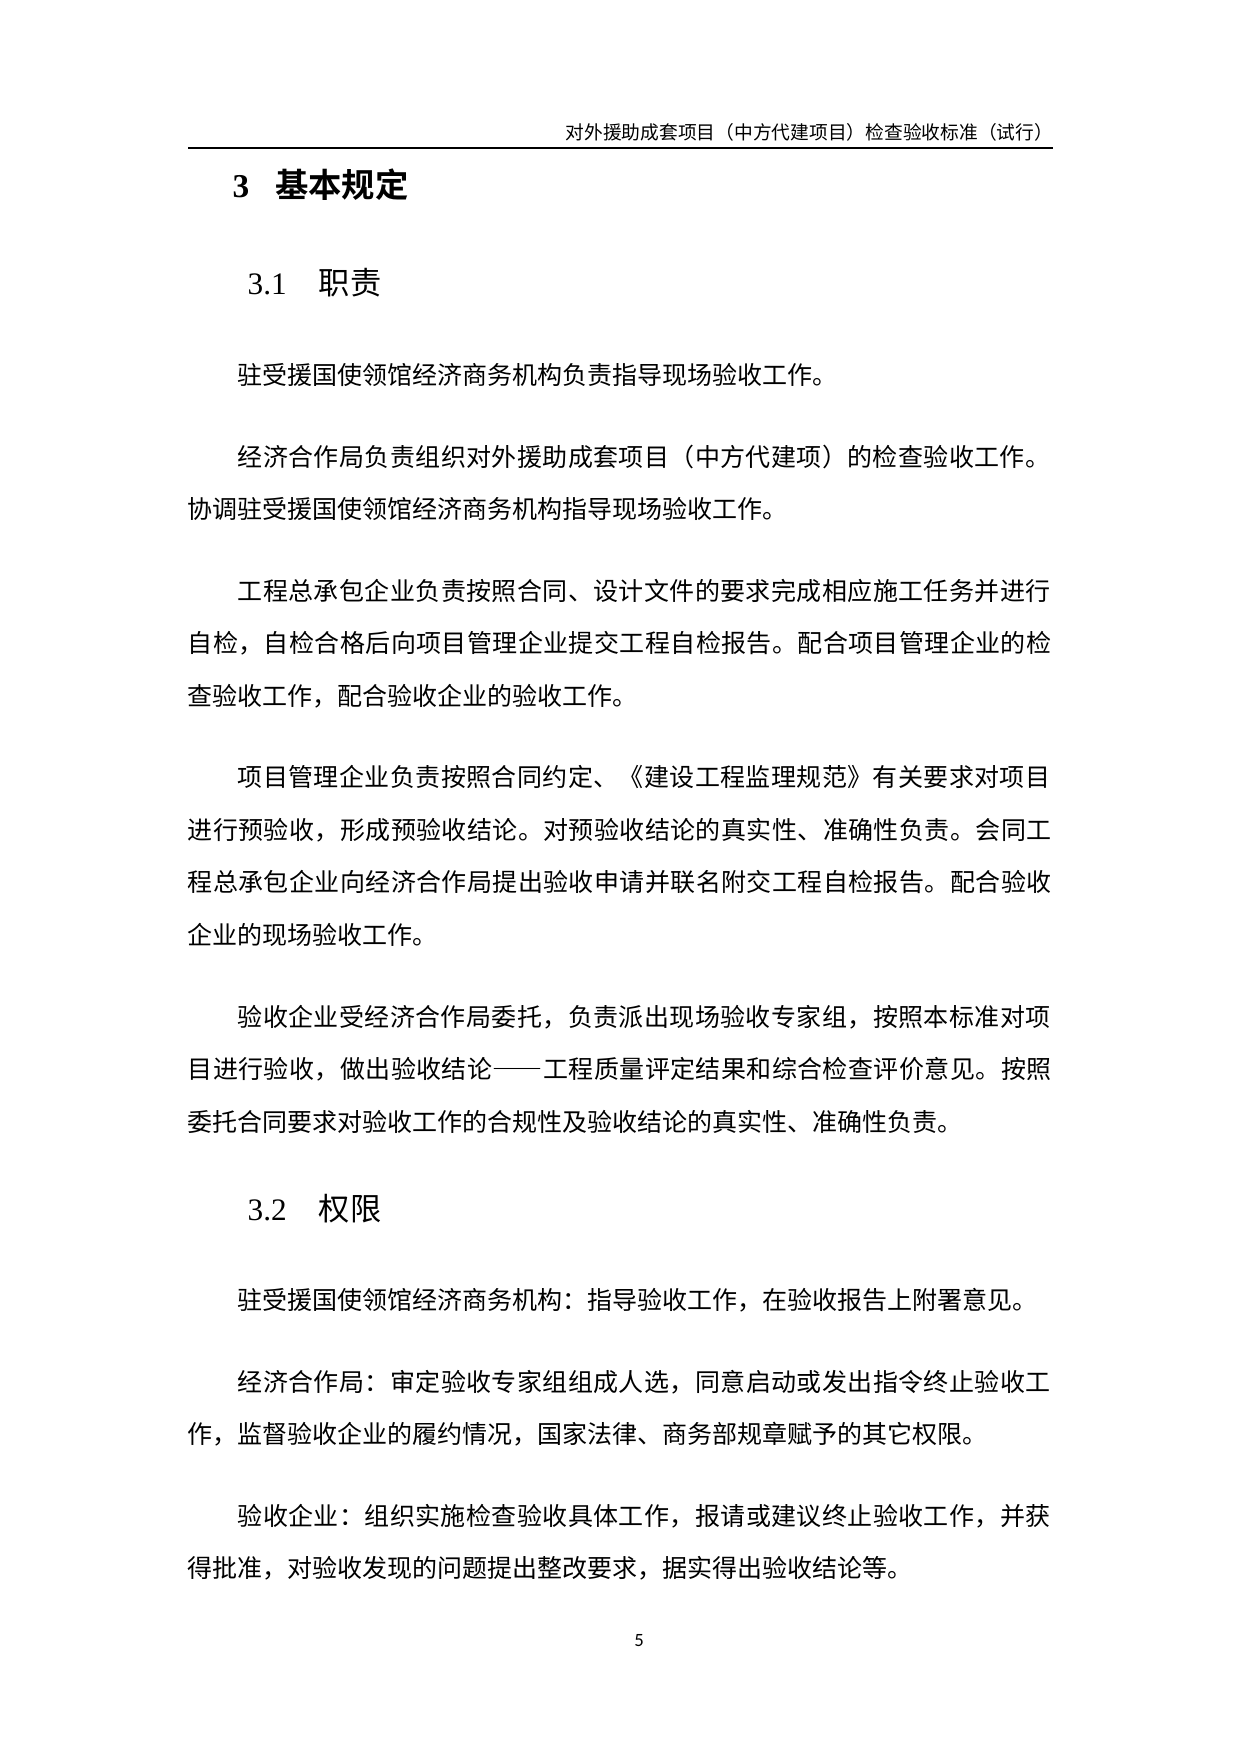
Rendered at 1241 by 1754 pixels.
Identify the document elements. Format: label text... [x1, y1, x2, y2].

text 驻受援国使领馆经济商务机构负责指导现场验收工作。 [187, 355, 1053, 392]
subtitle 权限 [247, 1184, 1053, 1229]
text 经济合作局负责组织对外援助成套项目（中方代建项）的检查验收工作。协调驻受援国使领馆经济商务机构指导现场验收工作。 [187, 437, 1053, 526]
text 驻受援国使领馆经济商务机构：指导验收工作，在验收报告上附署意见。 [187, 1281, 1053, 1317]
text 验收企业：组织实施检查验收具体工作，报请或建议终止验收工作，并获得批准，对验收发现的问题提出整改要求，据实得出验收结论等。 [187, 1496, 1053, 1585]
text 经济合作局：审定验收专家组组成人选，同意启动或发出指令终止验收工作，监督验收企业的履约情况，国家法律、商务部规章赋予的其它权限。 [187, 1362, 1053, 1451]
text 工程总承包企业负责按照合同、设计文件的要求完成相应施工任务并进行自检，自检合格后向项目管理企业提交工程自检报告。配合项目管理企业的检查验收工作，配合验收企业的验收工作。 [187, 571, 1053, 712]
subtitle 基本规定 [232, 159, 1053, 207]
text 项目管理企业负责按照合同约定、《建设工程监理规范》有关要求对项目进行预验收，形成预验收结论。对预验收结论的真实性、准确性负责。会同工程总承包企业向经济合作局提出验收申请并联名附交工程自检报告。配合验收企业的现场验收工作。 [187, 758, 1053, 952]
subtitle 职责 [247, 258, 1053, 303]
text 验收企业受经济合作局委托，负责派出现场验收专家组，按照本标准对项目进行验收，做出验收结论——工程质量评定结果和综合检查评价意见。按照委托合同要求对验收工作的合规性及验收结论的真实性、准确性负责。 [187, 997, 1053, 1138]
